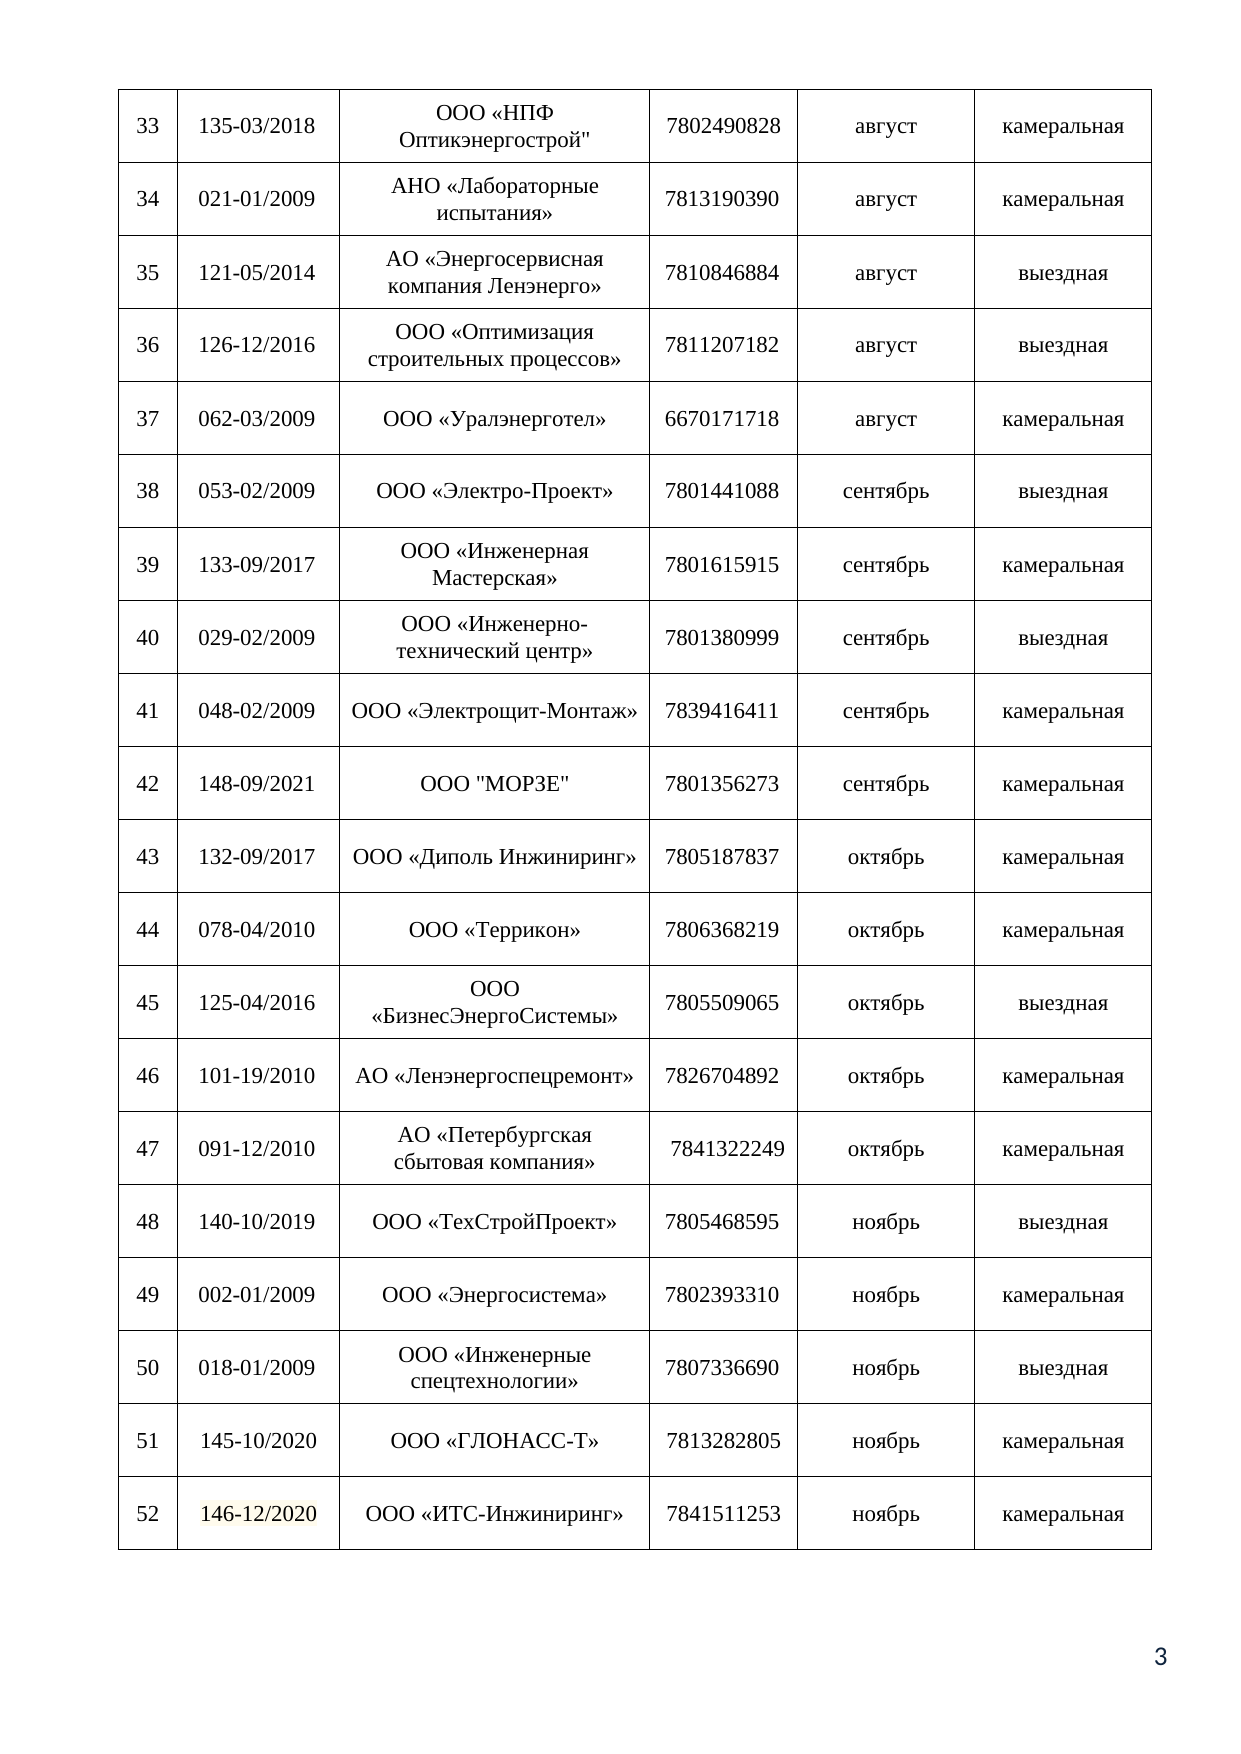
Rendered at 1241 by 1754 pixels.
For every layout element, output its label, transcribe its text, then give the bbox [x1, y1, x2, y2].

table_cell август [798, 163, 974, 235]
table_cell октябрь [798, 1039, 974, 1111]
table_cell 36 [119, 309, 177, 381]
table_cell сентябрь [798, 455, 974, 527]
table_cell ООО «БизнесЭнергоСистемы» [340, 966, 649, 1038]
table_cell август [798, 382, 974, 454]
table_cell 33 [119, 90, 177, 162]
table_cell 7810846884 [650, 236, 797, 308]
table_cell 7813282805 [650, 1404, 797, 1476]
table_cell август [798, 236, 974, 308]
table_cell ноябрь [798, 1258, 974, 1330]
table_cell 48 [119, 1185, 177, 1257]
table_cell ООО «ГЛОНАСС-Т» [340, 1404, 649, 1476]
table_cell 101-19/2010 [178, 1039, 339, 1111]
table_cell ООО «Инженерно-технический центр» [340, 601, 649, 673]
table_cell 132-09/2017 [178, 820, 339, 892]
table_cell ноябрь [798, 1331, 974, 1403]
table_cell камеральная [975, 893, 1151, 965]
table_cell 45 [119, 966, 177, 1038]
table_cell 062-03/2009 [178, 382, 339, 454]
table_cell ООО «Электрощит-Монтаж» [340, 674, 649, 746]
table_cell камеральная [975, 1404, 1151, 1476]
table_cell ООО «Инженерная Мастерская» [340, 528, 649, 600]
table_cell 121-05/2014 [178, 236, 339, 308]
table_cell камеральная [975, 820, 1151, 892]
table_cell 51 [119, 1404, 177, 1476]
table_cell сентябрь [798, 747, 974, 819]
table_cell ООО «Электро-Проект» [340, 455, 649, 527]
table_cell сентябрь [798, 601, 974, 673]
table_cell ООО «Энергосистема» [340, 1258, 649, 1330]
table_cell ООО «Диполь Инжиниринг» [340, 820, 649, 892]
table_cell 52 [119, 1477, 177, 1549]
table_cell 7811207182 [650, 309, 797, 381]
table_cell август [798, 90, 974, 162]
table_cell камеральная [975, 1039, 1151, 1111]
table_cell ноябрь [798, 1404, 974, 1476]
table_cell выездная [975, 309, 1151, 381]
table_cell 002-01/2009 [178, 1258, 339, 1330]
table_cell 126-12/2016 [178, 309, 339, 381]
table_cell октябрь [798, 966, 974, 1038]
table_cell 146-12/2020 [178, 1477, 339, 1549]
table_cell АНО «Лабораторные испытания» [340, 163, 649, 235]
table_cell август [798, 309, 974, 381]
table_cell 7839416411 [650, 674, 797, 746]
table_cell ноябрь [798, 1185, 974, 1257]
table_cell 44 [119, 893, 177, 965]
table_cell 40 [119, 601, 177, 673]
table_cell 7826704892 [650, 1039, 797, 1111]
table_cell 053-02/2009 [178, 455, 339, 527]
table_cell 145-10/2020 [178, 1404, 339, 1476]
table_cell выездная [975, 455, 1151, 527]
table_cell АО «Энергосервисная компания Ленэнерго» [340, 236, 649, 308]
table_cell ООО «ИТС-Инжиниринг» [340, 1477, 649, 1549]
table_cell 7801441088 [650, 455, 797, 527]
table_cell 37 [119, 382, 177, 454]
table_cell 7801356273 [650, 747, 797, 819]
table_cell 7805468595 [650, 1185, 797, 1257]
table_cell 140-10/2019 [178, 1185, 339, 1257]
table_cell ноябрь [798, 1477, 974, 1549]
table_cell ООО "МОРЗЕ" [340, 747, 649, 819]
table_cell ООО «Оптимизация строительных процессов» [340, 309, 649, 381]
table_cell 135-03/2018 [178, 90, 339, 162]
table_cell 49 [119, 1258, 177, 1330]
table_cell 46 [119, 1039, 177, 1111]
table_cell АО «Петербургская сбытовая компания» [340, 1112, 649, 1184]
table_cell 43 [119, 820, 177, 892]
table_cell 7805509065 [650, 966, 797, 1038]
table_cell 048-02/2009 [178, 674, 339, 746]
table_cell выездная [975, 236, 1151, 308]
table_cell 42 [119, 747, 177, 819]
table_cell камеральная [975, 1112, 1151, 1184]
table_cell 091-12/2010 [178, 1112, 339, 1184]
table_cell 38 [119, 455, 177, 527]
table_cell октябрь [798, 820, 974, 892]
table_cell камеральная [975, 163, 1151, 235]
table_cell камеральная [975, 747, 1151, 819]
table_cell АО «Ленэнергоспецремонт» [340, 1039, 649, 1111]
table_cell 148-09/2021 [178, 747, 339, 819]
table_cell 133-09/2017 [178, 528, 339, 600]
table_cell 7805187837 [650, 820, 797, 892]
table_cell 50 [119, 1331, 177, 1403]
table_cell 7841322249 [650, 1112, 797, 1184]
table_cell 078-04/2010 [178, 893, 339, 965]
table_cell 018-01/2009 [178, 1331, 339, 1403]
table_cell выездная [975, 966, 1151, 1038]
table_cell выездная [975, 1331, 1151, 1403]
table_cell 7807336690 [650, 1331, 797, 1403]
table_cell 7813190390 [650, 163, 797, 235]
table_cell камеральная [975, 382, 1151, 454]
table_cell камеральная [975, 1477, 1151, 1549]
table_cell 7801615915 [650, 528, 797, 600]
table_cell камеральная [975, 528, 1151, 600]
table_cell ООО «ТехСтройПроект» [340, 1185, 649, 1257]
table_cell ООО «НПФ Оптикэнергострой" [340, 90, 649, 162]
table_cell 7806368219 [650, 893, 797, 965]
table_cell 7802393310 [650, 1258, 797, 1330]
table_cell выездная [975, 601, 1151, 673]
table_cell камеральная [975, 90, 1151, 162]
table_cell 6670171718 [650, 382, 797, 454]
table_cell октябрь [798, 1112, 974, 1184]
table_cell 7841511253 [650, 1477, 797, 1549]
table_cell 029-02/2009 [178, 601, 339, 673]
table_cell 41 [119, 674, 177, 746]
table_cell октябрь [798, 893, 974, 965]
table_cell сентябрь [798, 674, 974, 746]
table_cell 39 [119, 528, 177, 600]
table_cell ООО «Уралэнерготел» [340, 382, 649, 454]
table_cell камеральная [975, 1258, 1151, 1330]
table_cell 34 [119, 163, 177, 235]
table_cell сентябрь [798, 528, 974, 600]
table_cell 7801380999 [650, 601, 797, 673]
table_cell камеральная [975, 674, 1151, 746]
table_cell ООО «Террикон» [340, 893, 649, 965]
table_cell 021-01/2009 [178, 163, 339, 235]
table_cell выездная [975, 1185, 1151, 1257]
table_cell 125-04/2016 [178, 966, 339, 1038]
table_cell 35 [119, 236, 177, 308]
table_cell ООО «Инженерные спецтехнологии» [340, 1331, 649, 1403]
table_cell 7802490828 [650, 90, 797, 162]
table_cell 47 [119, 1112, 177, 1184]
